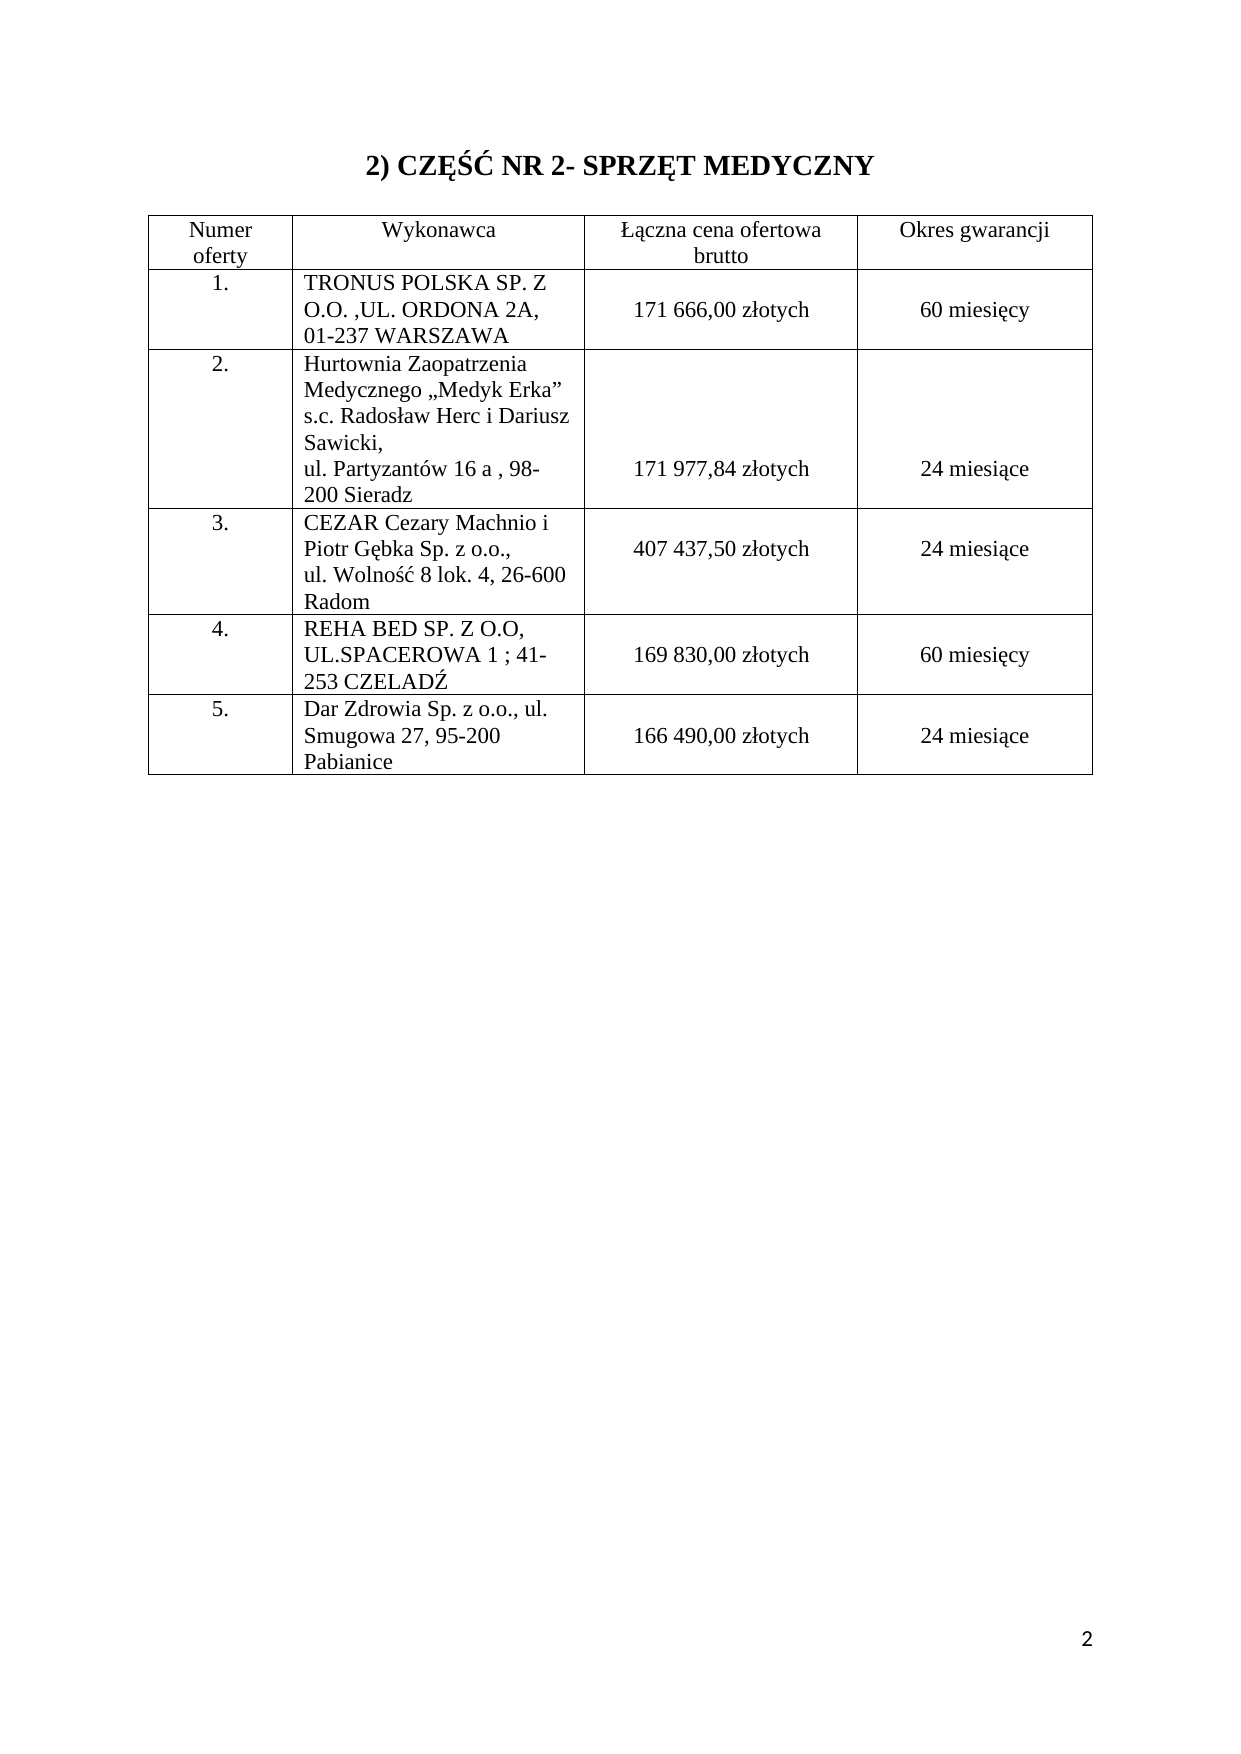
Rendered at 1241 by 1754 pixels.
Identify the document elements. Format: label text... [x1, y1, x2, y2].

table_cell 166 490,00 złotych [585, 695, 857, 774]
text 2) CZĘŚĆ NR 2- SPRZĘT MEDYCZNY [148, 148, 1093, 181]
table_cell CEZAR Cezary Machnio i Piotr Gębka Sp. z o.o., ul. Wolność 8 lok. 4, 26-600 Radom [293, 509, 584, 614]
table_cell 407 437,50 złotych [585, 509, 857, 614]
table_cell 171 666,00 złotych [585, 270, 857, 348]
table_cell 60 miesięcy [858, 615, 1092, 694]
table_cell 169 830,00 złotych [585, 615, 857, 694]
table_cell 3. [149, 509, 292, 614]
table_cell 5. [149, 695, 292, 774]
table_cell 1. [149, 270, 292, 348]
table_header Numer oferty [149, 216, 292, 268]
table_cell 2. [149, 350, 292, 508]
table_header Okres gwarancji [858, 216, 1092, 268]
table_cell 24 miesiące [858, 350, 1092, 508]
table_cell Dar Zdrowia Sp. z o.o., ul. Smugowa 27, 95-200 Pabianice [293, 695, 584, 774]
table_cell TRONUS POLSKA SP. Z O.O. ,UL. ORDONA 2A, 01-237 WARSZAWA [293, 270, 584, 348]
table_cell 24 miesiące [858, 509, 1092, 614]
table_cell 171 977,84 złotych [585, 350, 857, 508]
table_cell Hurtownia Zaopatrzenia Medycznego „Medyk Erka” s.c. Radosław Herc i Dariusz Sawicki, ul. Partyzantów 16 a , 98-200 Sieradz [293, 350, 584, 508]
table_cell 60 miesięcy [858, 270, 1092, 348]
table_cell REHA BED SP. Z O.O, UL.SPACEROWA 1 ; 41-253 CZELADŹ [293, 615, 584, 694]
table_cell 4. [149, 615, 292, 694]
table_cell 24 miesiące [858, 695, 1092, 774]
table_header Łączna cena ofertowa brutto [585, 216, 857, 268]
table_header Wykonawca [293, 216, 584, 268]
